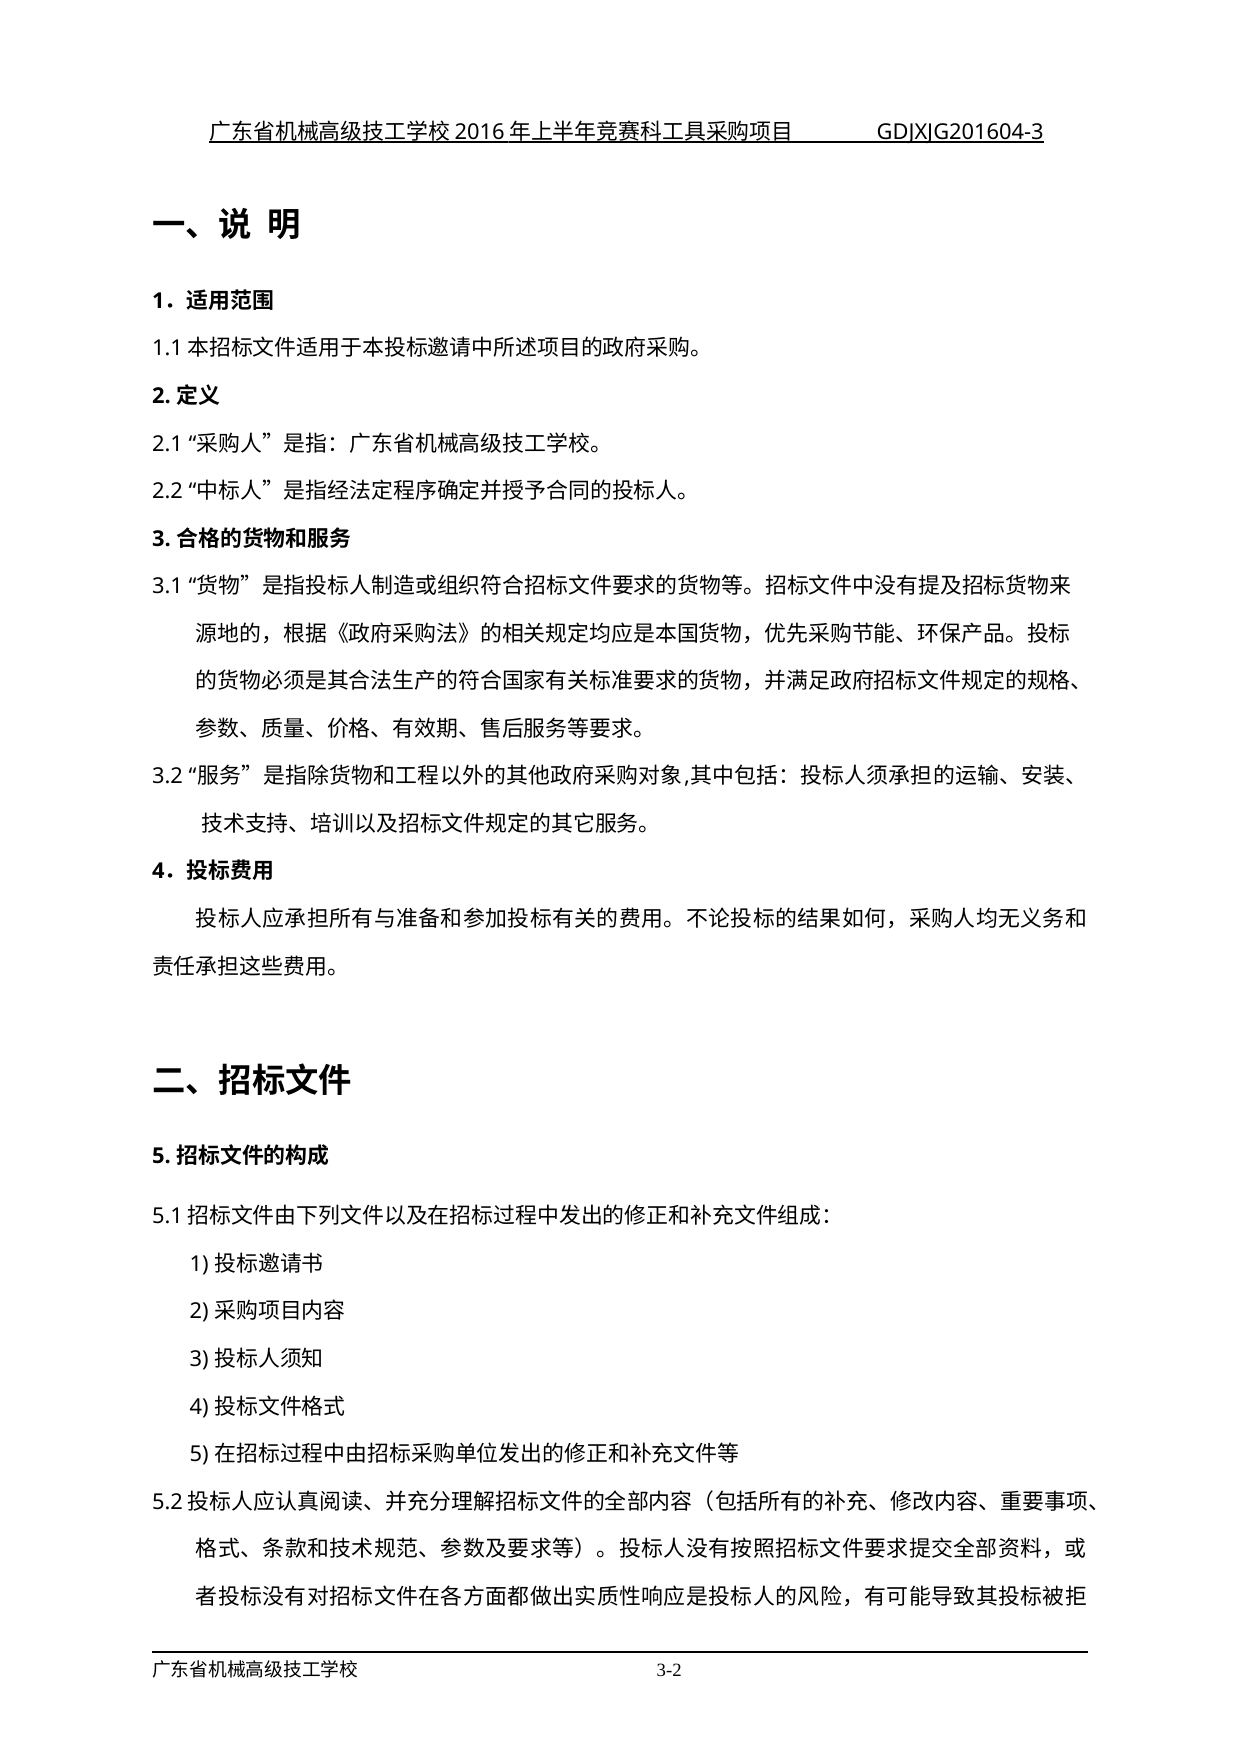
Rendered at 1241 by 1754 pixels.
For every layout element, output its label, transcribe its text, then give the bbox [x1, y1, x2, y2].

text 4) 投标文件格式 [152, 1389, 1088, 1420]
text 3. 合格的货物和服务 [152, 521, 1088, 552]
text 二、招标文件 [152, 1053, 1088, 1102]
text 1.1本招标文件适用于本投标邀请中所述项目的政府采购。 [152, 330, 1088, 362]
text 一、说 明 [152, 198, 1088, 246]
text 2.2 “中标人”是指经法定程序确定并授予合同的投标人。 [152, 473, 1088, 505]
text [152, 1484, 1088, 1611]
text 投标人应承担所有与准备和参加投标有关的费用。不论投标的结果如何，采购人均无义务和责任承担这些费用。 [152, 901, 1088, 980]
text 3) 投标人须知 [152, 1341, 1088, 1373]
text 2.1 “采购人”是指：广东省机械高级技工学校。 [152, 426, 1088, 457]
text 5) 在招标过程中由招标采购单位发出的修正和补充文件等 [152, 1436, 1088, 1468]
text 1) 投标邀请书 [152, 1246, 1088, 1278]
text 3.2 “服务”是指除货物和工程以外的其他政府采购对象,其中包括：投标人须承担的运输、安装、技术支持、培训以及招标文件规定的其它服务。 [152, 758, 1088, 838]
text 1．适用范围 [152, 283, 1088, 314]
text 5.1招标文件由下列文件以及在招标过程中发出的修正和补充文件组成： [152, 1198, 1088, 1230]
text 3.1 “货物”是指投标人制造或组织符合招标文件要求的货物等。招标文件中没有提及招标货物来源地的，根据《政府采购法》的相关规定均应是本国货物，优先采购节能、环保产品。投标的货物必须是其合法生产的符合国家有关标准要求的货物，并满足政府招标文件规定的规格、参数、质量、价格、有效期、售后服务等要求。 [152, 568, 1088, 743]
text 5. 招标文件的构成 [152, 1138, 1088, 1170]
text 2. 定义 [152, 378, 1088, 410]
text 2) 采购项目内容 [152, 1293, 1088, 1325]
text 4．投标费用 [152, 853, 1088, 885]
